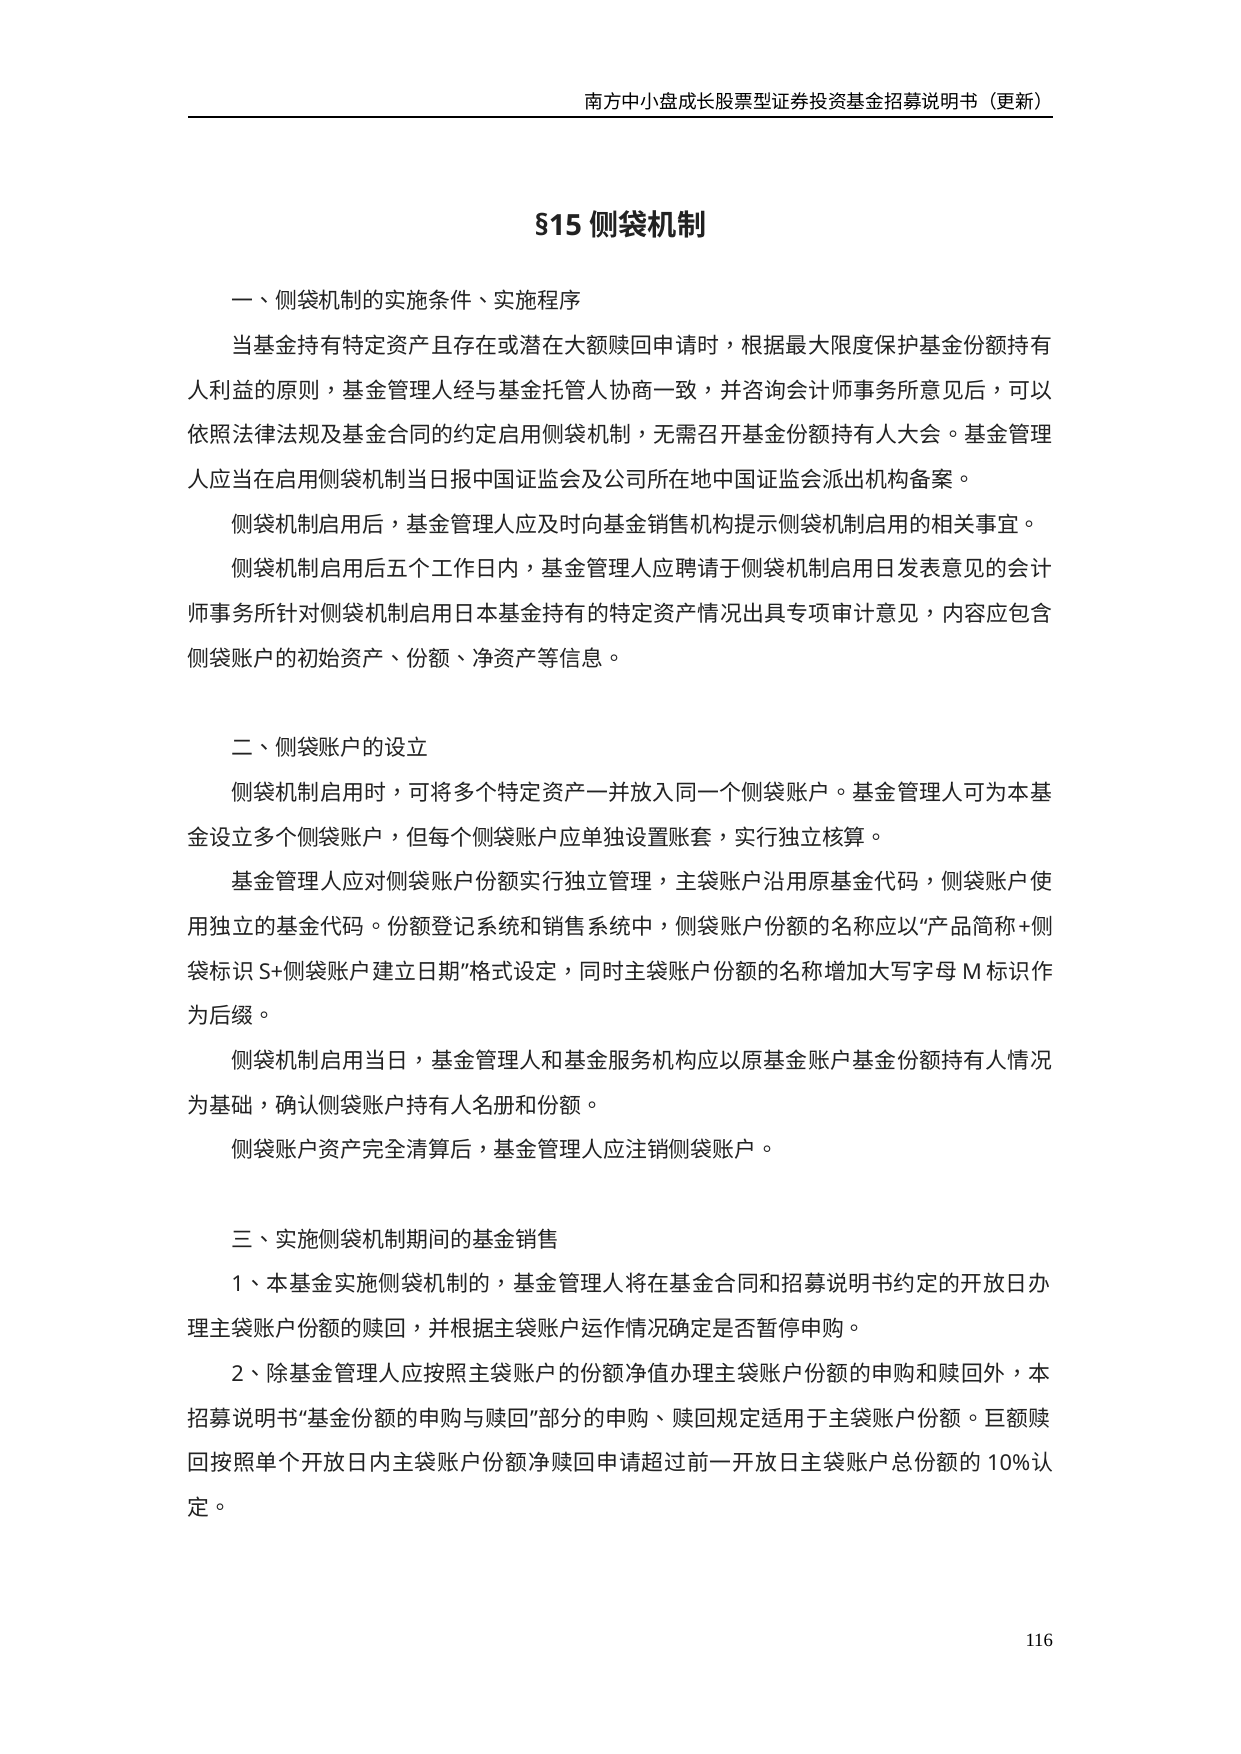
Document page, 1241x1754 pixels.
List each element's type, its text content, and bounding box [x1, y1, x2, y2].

text 当基金持有特定资产且存在或潜在大额赎回申请时，根据最大限度保护基金份额持有人利益的原则，基金管理人经与基金托管人协商一致，并咨询会计师事务所意见后，可以依照法律法规及基金合同的约定启用侧袋机制，无需召开基金份额持有人大会。基金管理人应当在启用侧袋机制当日报中国证监会及公司所在地中国证监会派出机构备案。 [187, 330, 1053, 494]
text 侧袋机制启用时，可将多个特定资产一并放入同一个侧袋账户。基金管理人可为本基金设立多个侧袋账户，但每个侧袋账户应单独设置账套，实行独立核算。 [187, 777, 1053, 851]
text 2、除基金管理人应按照主袋账户的份额净值办理主袋账户份额的申购和赎回外，本招募说明书“基金份额的申购与赎回”部分的申购、赎回规定适用于主袋账户份额。巨额赎回按照单个开放日内主袋账户份额净赎回申请超过前一开放日主袋账户总份额的10%认定。 [187, 1358, 1053, 1522]
text 基金管理人应对侧袋账户份额实行独立管理，主袋账户沿用原基金代码，侧袋账户使用独立的基金代码。份额登记系统和销售系统中，侧袋账户份额的名称应以“产品简称+侧袋标识S+侧袋账户建立日期”格式设定，同时主袋账户份额的名称增加大写字母M标识作为后缀。 [187, 866, 1053, 1030]
text 侧袋机制启用当日，基金管理人和基金服务机构应以原基金账户基金份额持有人情况为基础，确认侧袋账户持有人名册和份额。 [187, 1045, 1053, 1119]
text 1、本基金实施侧袋机制的，基金管理人将在基金合同和招募说明书约定的开放日办理主袋账户份额的赎回，并根据主袋账户运作情况确定是否暂停申购。 [187, 1268, 1053, 1343]
text 三、实施侧袋机制期间的基金销售 [187, 1224, 1053, 1253]
text 侧袋机制启用后，基金管理人应及时向基金销售机构提示侧袋机制启用的相关事宜。 [187, 509, 1053, 538]
text §15 侧袋机制 [187, 191, 1053, 256]
text 侧袋账户资产完全清算后，基金管理人应注销侧袋账户。 [187, 1134, 1053, 1164]
text 侧袋机制启用后五个工作日内，基金管理人应聘请于侧袋机制启用日发表意见的会计师事务所针对侧袋机制启用日本基金持有的特定资产情况出具专项审计意见，内容应包含侧袋账户的初始资产、份额、净资产等信息。 [187, 553, 1053, 673]
text 一、侧袋机制的实施条件、实施程序 [187, 285, 1053, 315]
text 二、侧袋账户的设立 [187, 732, 1053, 762]
